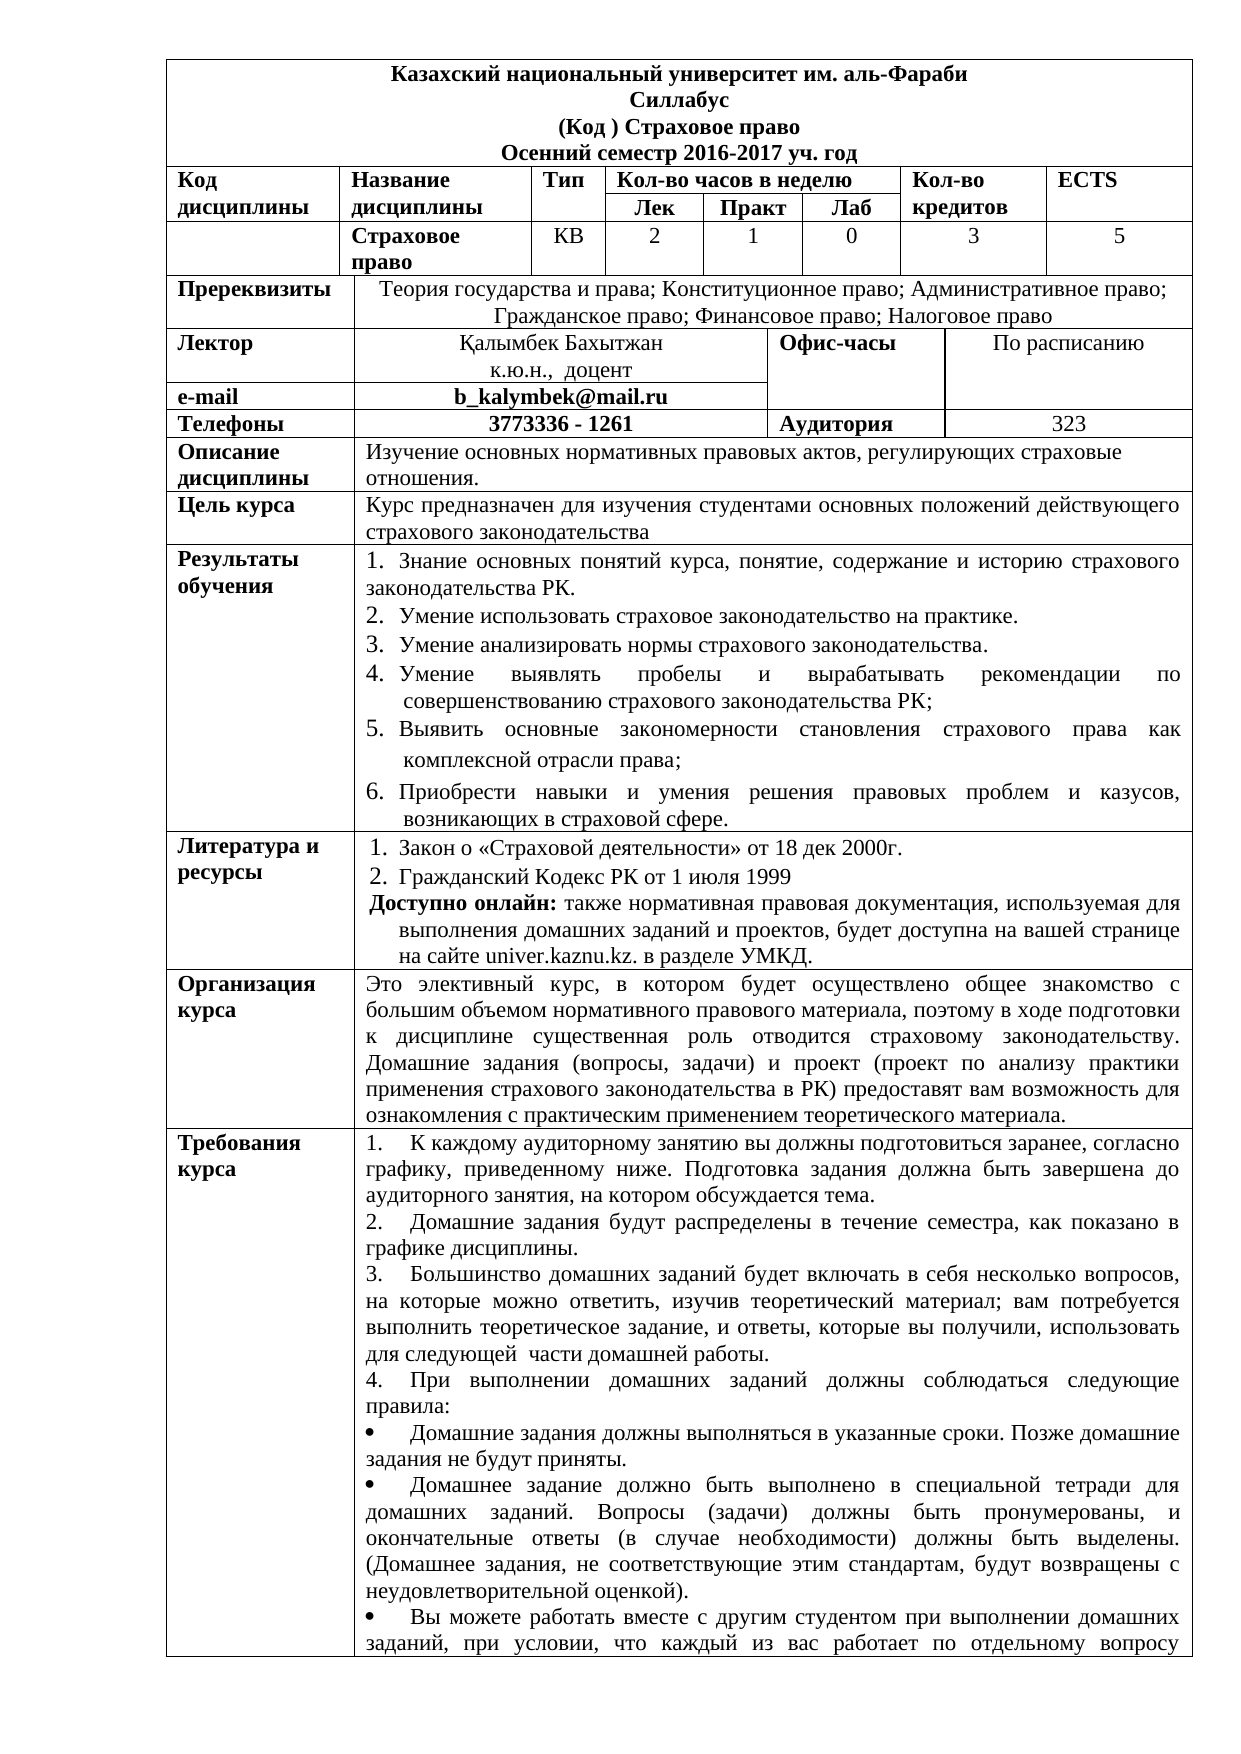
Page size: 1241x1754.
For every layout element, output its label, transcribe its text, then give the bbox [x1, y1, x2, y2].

table_cell Лектор [167, 329, 354, 382]
table_cell Пререквизиты [167, 276, 354, 328]
table_cell 323 [946, 410, 1192, 437]
table_cell ECTS [1047, 167, 1192, 221]
table_cell 3773336 - 1261 [355, 410, 767, 437]
table_cell Практ [704, 194, 802, 221]
table_cell Лек [606, 194, 703, 221]
table_cell Изучение основных нормативных правовых актов, регулирующих страховые отношения. [355, 438, 1192, 491]
table_cell [167, 222, 339, 274]
table_cell 5 [1047, 222, 1192, 274]
table_cell По расписанию [946, 329, 1192, 409]
table_cell Название дисциплины [340, 167, 531, 221]
table_cell 2 [606, 222, 703, 274]
table_cell Знание основных понятий курса, понятие, содержание и историю страхового законодательства РК. Умение использовать страховое законодательство на практике. Умение анализировать нормы страхового законодательства. Умение выявлять пробелы и вырабатывать рекомендации по совершенствованию страхового законодательства РК; Выявить основные закономерности становления страхового права как комплексной отрасли права; Приобрести навыки и умения решения правовых проблем и казусов, возникающих в страховой сфере. [355, 545, 1192, 831]
table_cell КВ [532, 222, 605, 274]
table_cell e-mail [167, 383, 354, 409]
table_cell Закон о «Страховой деятельности» от 18 дек 2000г. Гражданский Кодекс РК от 1 июля 1999 Доступно онлайн: также нормативная правовая документация, используемая для выполнения домашних заданий и проектов, будет доступна на вашей странице на сайте univer.kaznu.kz. в разделе УМКД. [355, 832, 1192, 968]
table_cell Цель курса [167, 492, 354, 544]
table_cell Требования курса [167, 1129, 354, 1656]
table_cell 3 [901, 222, 1046, 274]
table_cell Тип [532, 167, 605, 221]
table_cell b_kalymbek@mail.ru [355, 383, 767, 409]
table_cell Кол-во часов в неделю [606, 167, 900, 193]
table_cell Лаб [803, 194, 900, 221]
table_cell Код дисциплины [167, 167, 339, 221]
table_cell Литература и ресурсы [167, 832, 354, 968]
table_cell Организация курса [167, 970, 354, 1128]
table_cell Қалымбек Бахытжан к.ю.н., доцент [355, 329, 767, 382]
table_header Казахский национальный университет им. аль-Фараби Силлабус (Код ) Страховое право Осенний семестр 2016-2017 уч. год [167, 60, 1192, 166]
table_cell Теория государства и права; Конституционное право; Административное право; Гражданское право; Финансовое право; Налоговое право [355, 276, 1192, 328]
table_cell Результаты обучения [167, 545, 354, 831]
table_cell Офис-часы [768, 329, 944, 409]
table_cell Страховое право [340, 222, 531, 274]
table_cell 0 [803, 222, 900, 274]
table_cell Курс предназначен для изучения студентами основных положений действующего страхового законодательства [355, 492, 1192, 544]
table_cell 1 [704, 222, 802, 274]
table_cell Аудитория [768, 410, 944, 437]
table_cell Это элективный курс, в котором будет осуществлено общее знакомство с большим объемом нормативного правового материала, поэтому в ходе подготовки к дисциплине существенная роль отводится страховому законодательству. Домашние задания (вопросы, задачи) и проект (проект по анализу практики применения страхового законодательства в РК) предоставят вам возможность для ознакомления с практическим применением теоретического материала. [355, 970, 1192, 1128]
table_cell Кол-во кредитов [901, 167, 1046, 221]
table_cell Телефоны [167, 410, 354, 437]
table_cell Описание дисциплины [167, 438, 354, 491]
